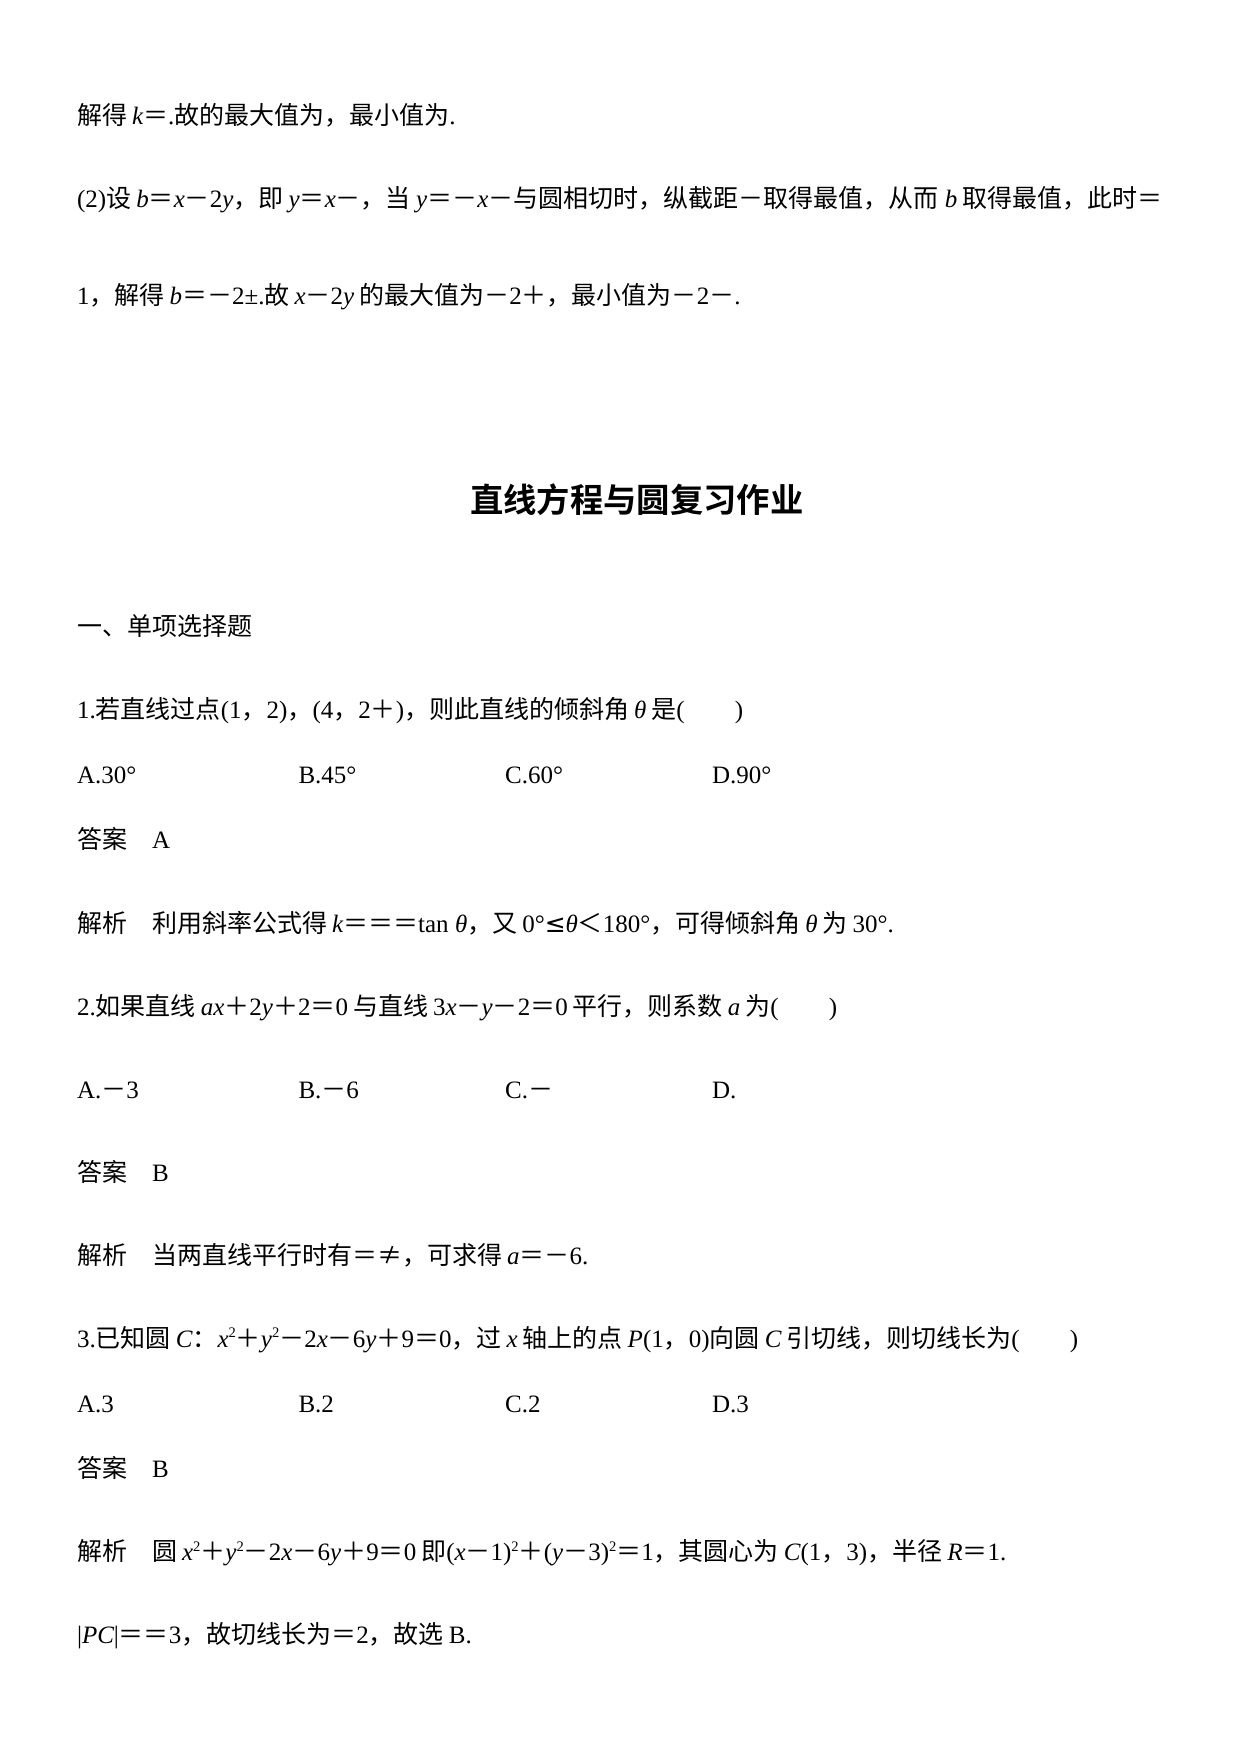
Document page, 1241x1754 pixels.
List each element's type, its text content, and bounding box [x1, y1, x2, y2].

text 3.已知圆C：x2＋y2－2x－6y＋9＝0，过x轴上的点P(1，0)向圆C引切线，则切线长为( ) [77, 1304, 1163, 1369]
text 答案 B [77, 1434, 1163, 1499]
text 解析 当两直线平行时有＝≠，可求得a＝－6. [77, 1221, 1163, 1286]
text |PC|＝＝3，故切线长为＝2，故选B. [77, 1601, 1163, 1666]
text (2)设b＝x－2y，即y＝x－，当y＝－x－与圆相切时，纵截距－取得最值，从而b取得最值，此时＝1，解得b＝－2±.故x－2y的最大值为－2＋，最小值为－2－. [77, 164, 1163, 326]
text 解得k＝.故的最大值为，最小值为. [77, 81, 1163, 146]
text 解析 圆x2＋y2－2x－6y＋9＝0即(x－1)2＋(y－3)2＝1，其圆心为C(1，3)，半径R＝1. [77, 1517, 1163, 1582]
text A.30° B.45° C.60° D.90° [77, 759, 1163, 791]
subtitle 直线方程与圆复习作业 [77, 465, 1163, 530]
text A.－3 B.－6 C.－ D. [77, 1055, 1163, 1120]
text 1.若直线过点(1，2)，(4，2＋)，则此直线的倾斜角θ是( ) [77, 676, 1163, 741]
text 答案 B [77, 1138, 1163, 1203]
text A.3 B.2 C.2 D.3 [77, 1387, 1163, 1420]
text 解析 利用斜率公式得k＝＝＝tan θ，又0°≤θ＜180°，可得倾斜角θ为30°. [77, 889, 1163, 954]
text 2.如果直线ax＋2y＋2＝0与直线3x－y－2＝0平行，则系数a为( ) [77, 972, 1163, 1037]
text 一、单项选择题 [77, 592, 1163, 657]
text 答案 A [77, 806, 1163, 871]
